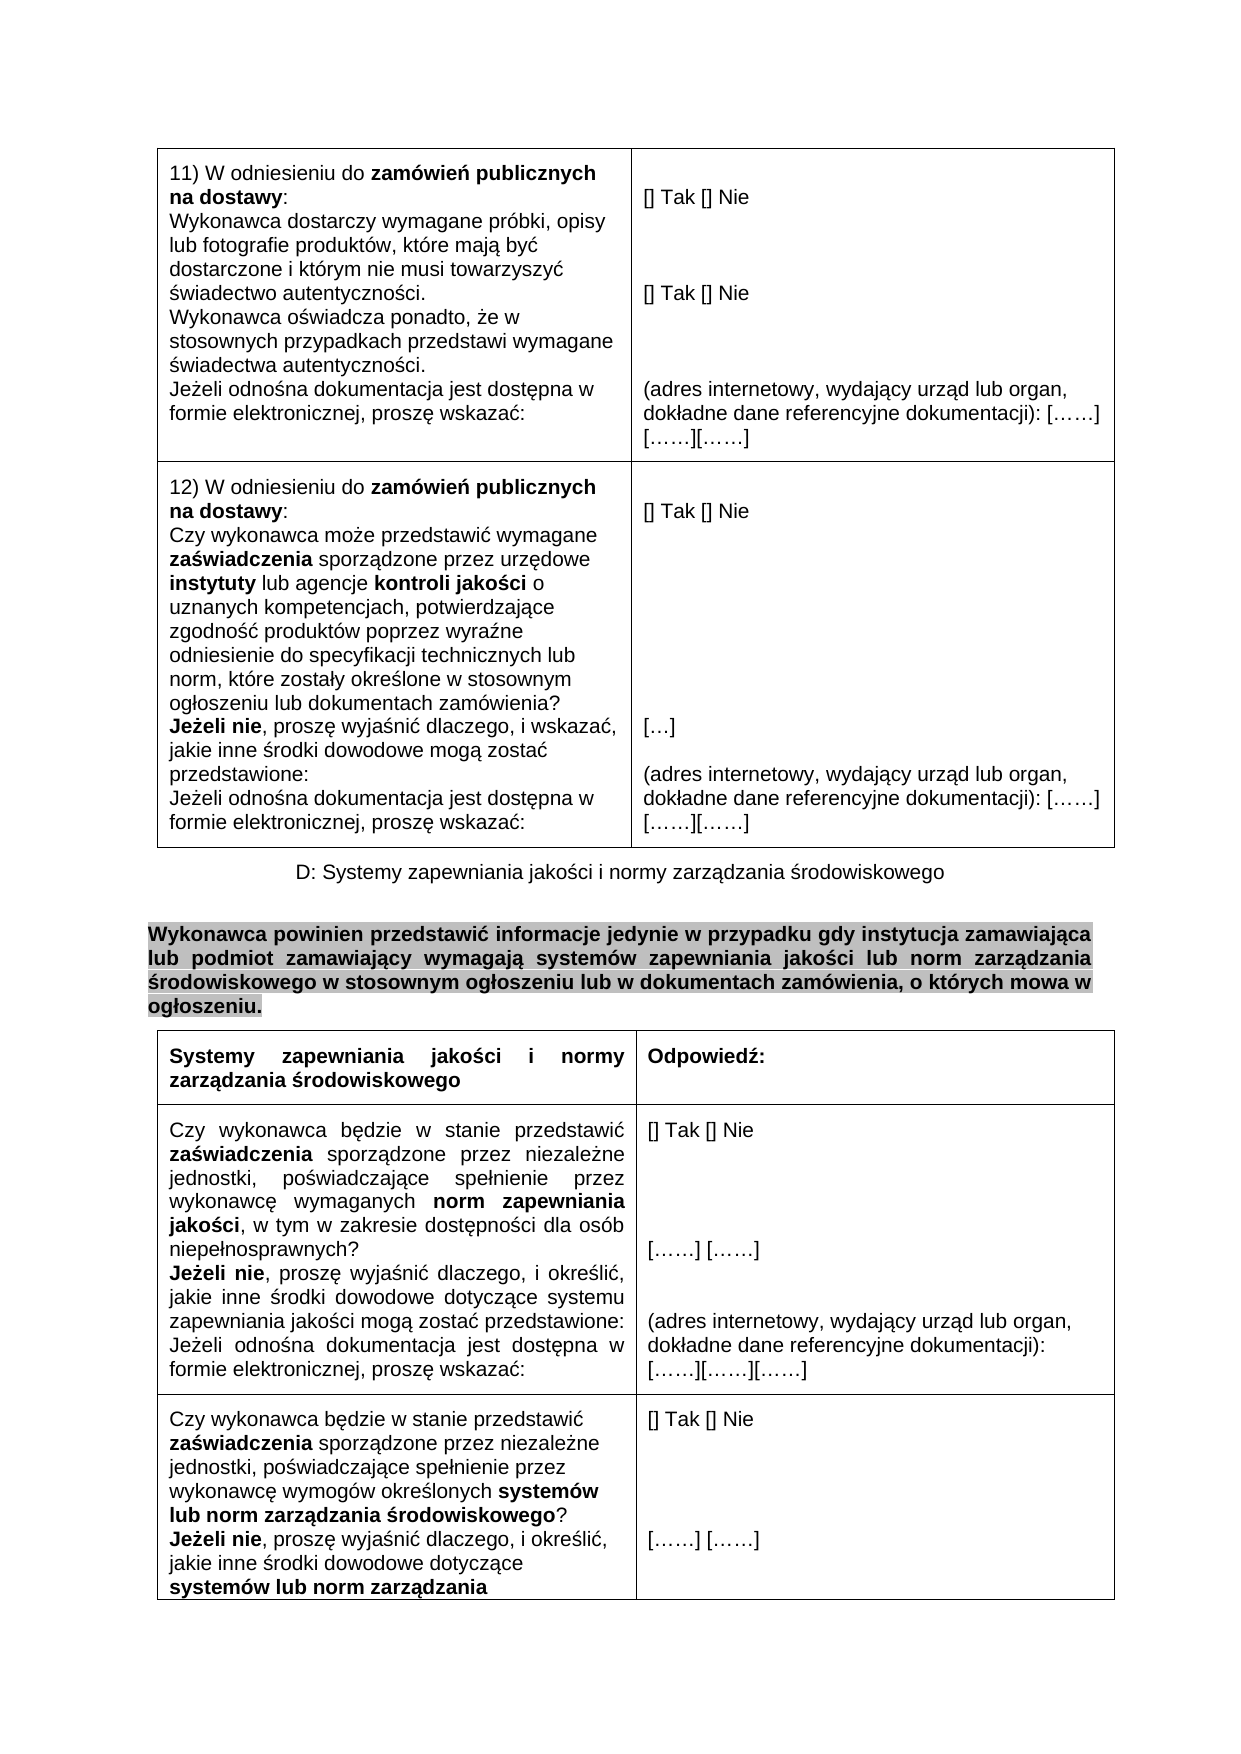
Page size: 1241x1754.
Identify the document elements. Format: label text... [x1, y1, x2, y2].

table_header Odpowiedź: [637, 1031, 1114, 1104]
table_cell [637, 1395, 1114, 1599]
table_cell 11) W odniesieniu do zamówień publicznych na dostawy: Wykonawca dostarczy wymagane próbki, opisy lub fotografie produktów, które mają być dostarczone i którym nie musi towarzyszyć świadectwo autentyczności. Wykonawca oświadcza ponadto, że w stosownych przypadkach przedstawi wymagane świadectwa autentyczności. Jeżeli odnośna dokumentacja jest dostępna w formie elektronicznej, proszę wskazać: [158, 149, 631, 461]
table_cell Czy wykonawca będzie w stanie przedstawić zaświadczenia sporządzone przez niezależne jednostki, poświadczające spełnienie przez wykonawcę wymaganych norm zapewniania jakości, w tym w zakresie dostępności dla osób niepełnosprawnych? Jeżeli nie, proszę wyjaśnić dlaczego, i określić, jakie inne środki dowodowe dotyczące systemu zapewniania jakości mogą zostać przedstawione: Jeżeli odnośna dokumentacja jest dostępna w formie elektronicznej, proszę wskazać: [158, 1105, 636, 1393]
table_cell [] Tak [] Nie [……] [……] (adres internetowy, wydający urząd lub organ, dokładne dane referencyjne dokumentacji): [……][……][……] [637, 1105, 1114, 1393]
table_header Systemy zapewniania jakości i normy zarządzania środowiskowego [158, 1031, 636, 1104]
text Wykonawca powinien przedstawić informacje jedynie w przypadku gdy instytucja zamawiająca lub podmiot zamawiający wymagają systemów zapewniania jakości lub norm zarządzania środowiskowego w stosownym ogłoszeniu lub w dokumentach zamówienia, o których mowa w ogłoszeniu. [148, 993, 1093, 1017]
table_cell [158, 1395, 636, 1599]
text D: Systemy zapewniania jakości i normy zarządzania środowiskowego [148, 860, 1093, 884]
table_cell [] Tak [] Nie […] (adres internetowy, wydający urząd lub organ, dokładne dane referencyjne dokumentacji): [……][……][……] [632, 462, 1114, 847]
table_cell [] Tak [] Nie [] Tak [] Nie (adres internetowy, wydający urząd lub organ, dokładne dane referencyjne dokumentacji): [……][……][……] [632, 149, 1114, 461]
table_cell 12) W odniesieniu do zamówień publicznych na dostawy: Czy wykonawca może przedstawić wymagane zaświadczenia sporządzone przez urzędowe instytuty lub agencje kontroli jakości o uznanych kompetencjach, potwierdzające zgodność produktów poprzez wyraźne odniesienie do specyfikacji technicznych lub norm, które zostały określone w stosownym ogłoszeniu lub dokumentach zamówienia? Jeżeli nie, proszę wyjaśnić dlaczego, i wskazać, jakie inne środki dowodowe mogą zostać przedstawione: Jeżeli odnośna dokumentacja jest dostępna w formie elektronicznej, proszę wskazać: [158, 462, 631, 847]
